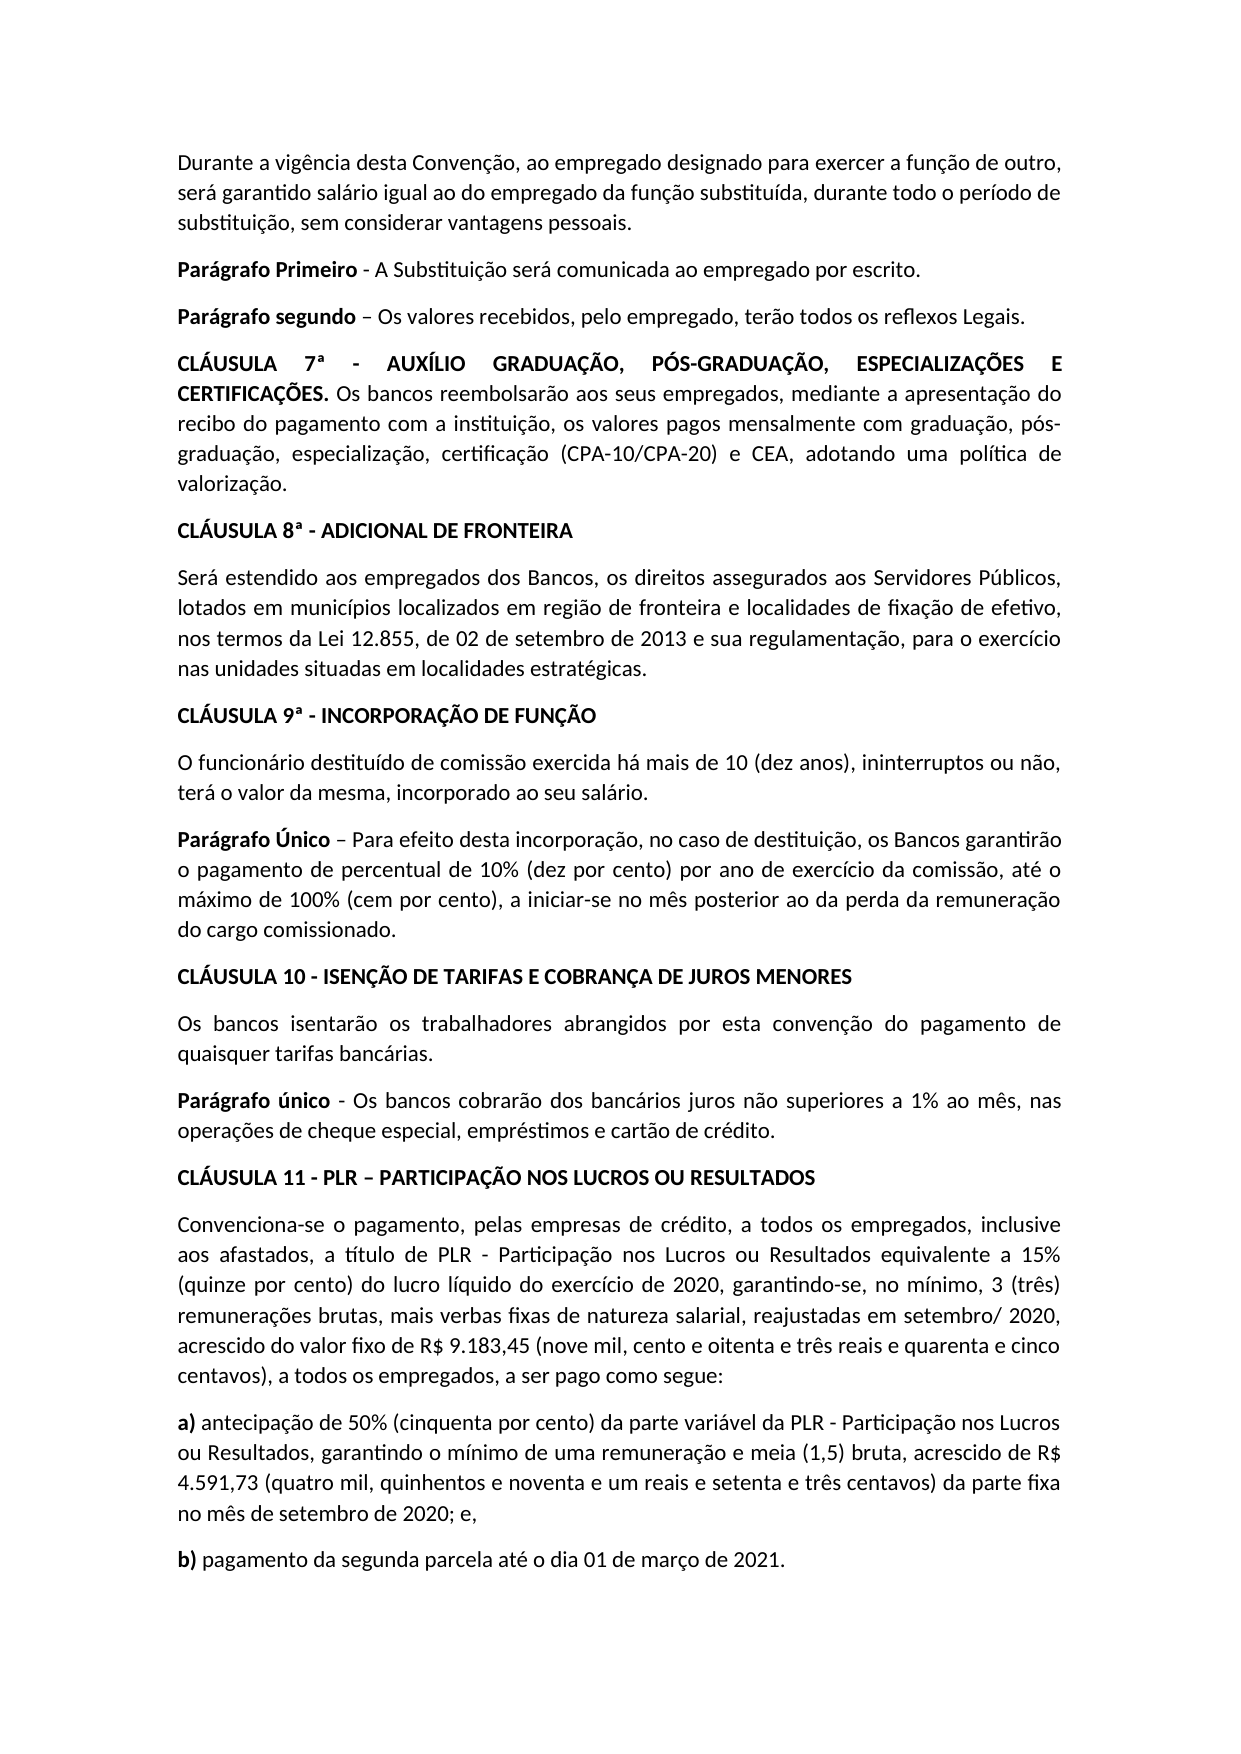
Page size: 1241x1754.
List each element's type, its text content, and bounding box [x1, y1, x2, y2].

text CLÁUSULA 8ª - ADICIONAL DE FRONTEIRA [177, 516, 1063, 544]
text Durante a vigência desta Convenção, ao empregado designado para exercer a função de outro, será garantido salário igual ao do empregado da função substituída, durante todo o período de substituição, sem considerar vantagens pessoais. [177, 148, 1063, 236]
text Os bancos isentarão os trabalhadores abrangidos por esta convenção do pagamento de quaisquer tarifas bancárias. [177, 1009, 1063, 1067]
text Convenciona-se o pagamento, pelas empresas de crédito, a todos os empregados, inclusive aos afastados, a título de PLR - Participação nos Lucros ou Resultados equivalente a 15% (quinze por cento) do lucro líquido do exercício de 2020, garantindo-se, no mínimo, 3 (três) remunerações brutas, mais verbas fixas de natureza salarial, reajustadas em setembro/ 2020, acrescido do valor fixo de R$ 9.183,45 (nove mil, cento e oitenta e três reais e quarenta e cinco centavos), a todos os empregados, a ser pago como segue: [177, 1210, 1063, 1389]
text CLÁUSULA 10 - ISENÇÃO DE TARIFAS E COBRANÇA DE JUROS MENORES [177, 962, 1063, 990]
text Parágrafo segundo – Os valores recebidos, pelo empregado, terão todos os reflexos Legais. [177, 302, 1063, 330]
text Parágrafo Único – Para efeito desta incorporação, no caso de destituição, os Bancos garantirão o pagamento de percentual de 10% (dez por cento) por ano de exercício da comissão, até o máximo de 100% (cem por cento), a iniciar-se no mês posterior ao da perda da remuneração do cargo comissionado. [177, 825, 1063, 943]
text CLÁUSULA 11 - PLR – PARTICIPAÇÃO NOS LUCROS OU RESULTADOS [177, 1163, 1063, 1191]
text O funcionário destituído de comissão exercida há mais de 10 (dez anos), ininterruptos ou não, terá o valor da mesma, incorporado ao seu salário. [177, 748, 1063, 806]
text Parágrafo Primeiro - A Substituição será comunicada ao empregado por escrito. [177, 255, 1063, 283]
text b) pagamento da segunda parcela até o dia 01 de março de 2021. [177, 1546, 1063, 1573]
text a) antecipação de 50% (cinquenta por cento) da parte variável da PLR - Participação nos Lucros ou Resultados, garantindo o mínimo de uma remuneração e meia (1,5) bruta, acrescido de R$ 4.591,73 (quatro mil, quinhentos e noventa e um reais e setenta e três centavos) da parte fixa no mês de setembro de 2020; e, [177, 1408, 1063, 1527]
text Parágrafo único - Os bancos cobrarão dos bancários juros não superiores a 1% ao mês, nas operações de cheque especial, empréstimos e cartão de crédito. [177, 1086, 1063, 1144]
text Será estendido aos empregados dos Bancos, os direitos assegurados aos Servidores Públicos, lotados em municípios localizados em região de fronteira e localidades de fixação de efetivo, nos termos da Lei 12.855, de 02 de setembro de 2013 e sua regulamentação, para o exercício nas unidades situadas em localidades estratégicas. [177, 563, 1063, 682]
text CLÁUSULA 9ª - INCORPORAÇÃO DE FUNÇÃO [177, 701, 1063, 729]
text CLÁUSULA 7ª - AUXÍLIO GRADUAÇÃO, PÓS-GRADUAÇÃO, ESPECIALIZAÇÕES E CERTIFICAÇÕES. Os bancos reembolsarão aos seus empregados, mediante a apresentação do recibo do pagamento com a instituição, os valores pagos mensalmente com graduação, pós-graduação, especialização, certificação (CPA-10/CPA-20) e CEA, adotando uma política de valorização. [177, 349, 1063, 497]
